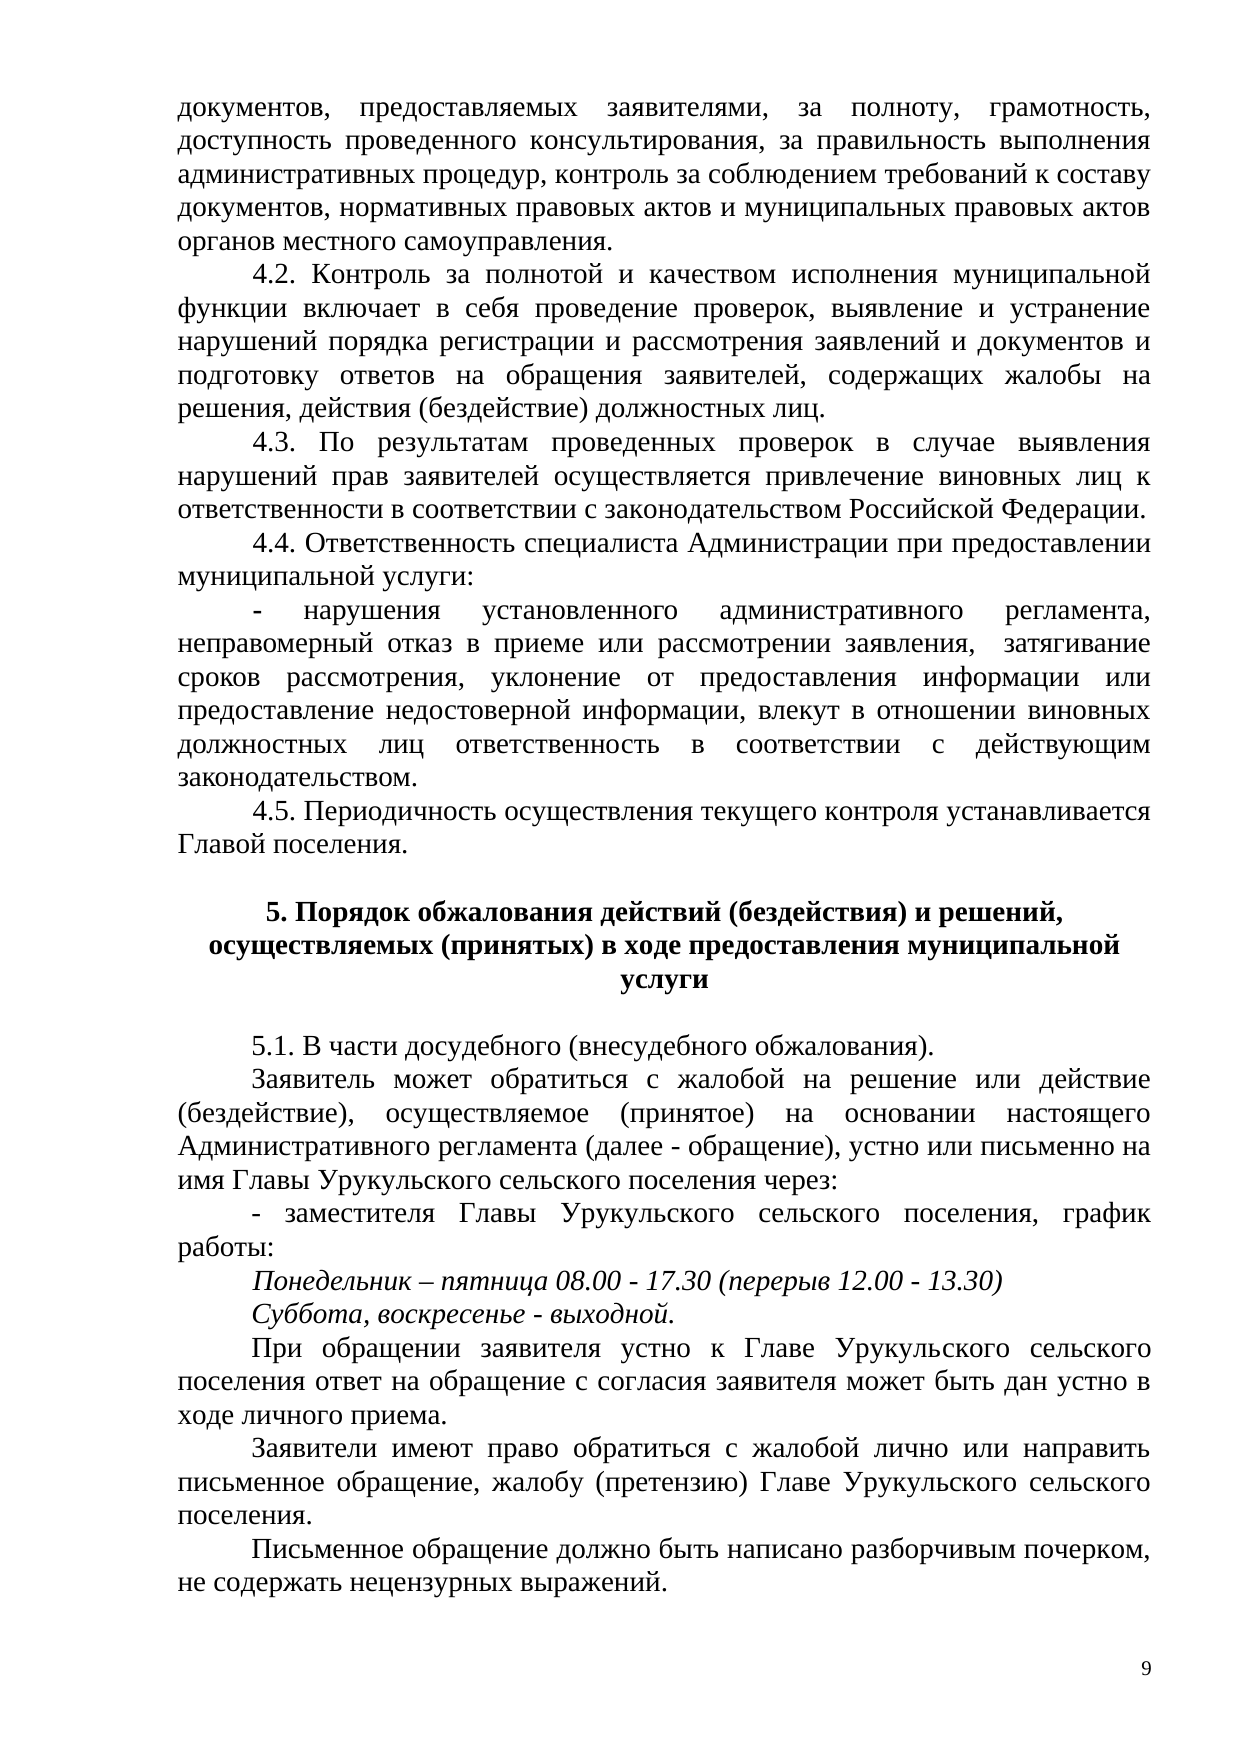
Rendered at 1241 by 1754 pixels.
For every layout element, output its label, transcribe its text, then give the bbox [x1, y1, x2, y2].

text 5. Порядок обжалования действий (бездействия) и решений, [177, 894, 1152, 927]
text - нарушения установленного административного регламента, неправомерный отказ в приеме или рассмотрении заявления, затягивание сроков рассмотрения, уклонение от предоставления информации или предоставление недостоверной информации, влекут в отношении виновных должностных лиц ответственность в соответствии с действующим законодательством. [177, 592, 1152, 793]
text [177, 89, 1152, 256]
text Письменное обращение должно быть написано разборчивым почерком, не содержать нецензурных выражений. [177, 1531, 1152, 1598]
text Понедельник – пятница 08.00 - 17.30 (перерыв 12.00 - 13.30) [177, 1263, 1152, 1296]
text 5.1. В части досудебного (внесудебного обжалования). [177, 1028, 1152, 1061]
text 4.3. По результатам проведенных проверок в случае выявления нарушений прав заявителей осуществляется привлечение виновных лиц к ответственности в соответствии с законодательством Российской Федерации. [177, 424, 1152, 525]
text осуществляемых (принятых) в ходе предоставления муниципальной услуги [177, 927, 1152, 994]
text 4.4. Ответственность специалиста Администрации при предоставлении муниципальной услуги: [177, 525, 1152, 592]
title - заместителя Главы Урукульского сельского поселения, график работы: [177, 1196, 1152, 1263]
text Заявитель может обратиться с жалобой на решение или действие (бездействие), осуществляемое (принятое) на основании настоящего Административного регламента (далее - обращение), устно или письменно на имя Главы Урукульского сельского поселения через: [177, 1061, 1152, 1196]
text Суббота, воскресенье - выходной. [177, 1296, 1152, 1330]
text 4.5. Периодичность осуществления текущего контроля устанавливается Главой поселения. [177, 793, 1152, 860]
text При обращении заявителя устно к Главе Урукульского сельского поселения ответ на обращение с согласия заявителя может быть дан устно в ходе личного приема. [177, 1330, 1152, 1430]
text 4.2. Контроль за полнотой и качеством исполнения муниципальной функции включает в себя проведение проверок, выявление и устранение нарушений порядка регистрации и рассмотрения заявлений и документов и подготовку ответов на обращения заявителей, содержащих жалобы на решения, действия (бездействие) должностных лиц. [177, 256, 1152, 424]
text Заявители имеют право обратиться с жалобой лично или направить письменное обращение, жалобу (претензию) Главе Урукульского сельского поселения. [177, 1430, 1152, 1531]
